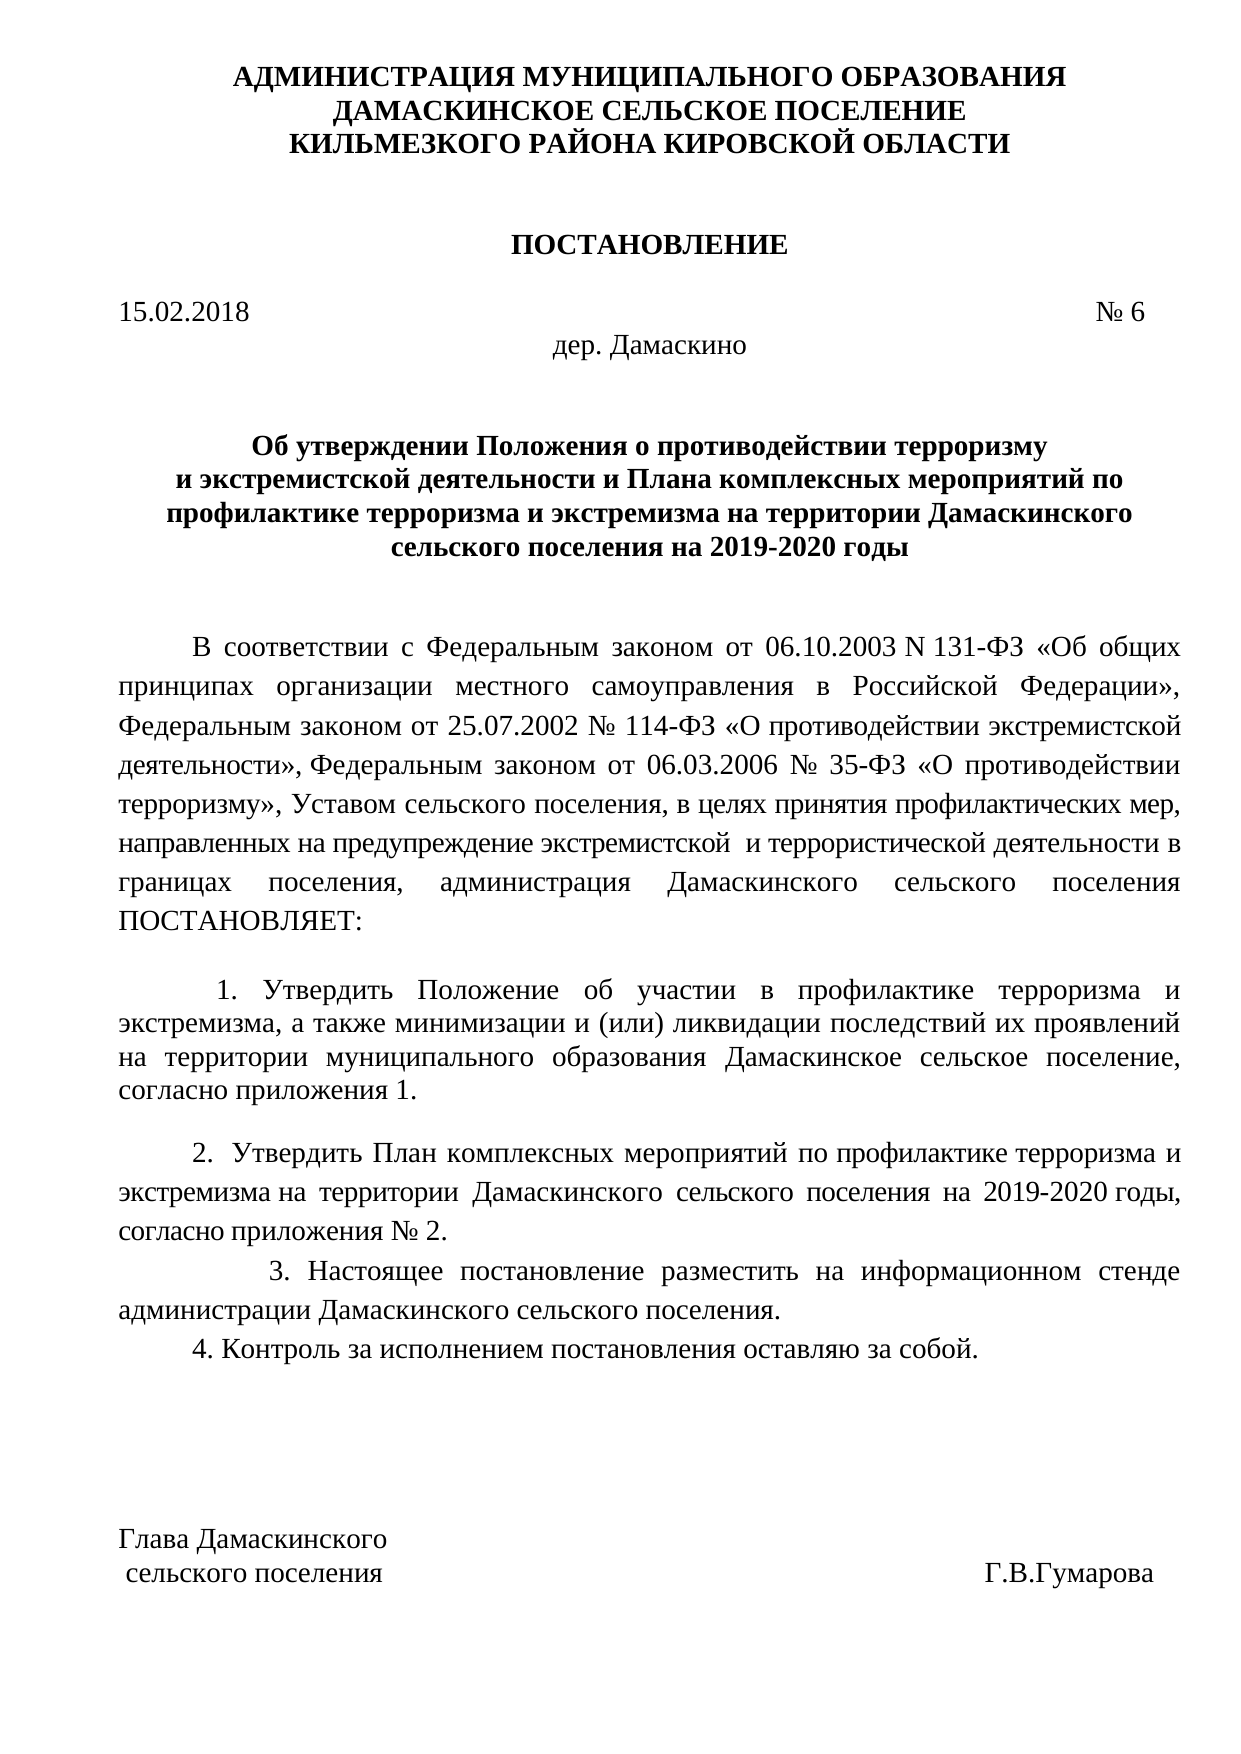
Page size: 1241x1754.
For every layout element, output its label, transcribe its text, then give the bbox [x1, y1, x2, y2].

text Глава Дамаскинского [118, 1521, 1181, 1555]
title КИЛЬМЕЗКОГО РАЙОНА КИРОВСКОЙ ОБЛАСТИ [118, 126, 1181, 160]
text 1. Утвердить Положение об участии в профилактике терроризма и экстремизма, а также минимизации и (или) ликвидации последствий их проявлений на территории муниципального образования Дамаскинское сельское поселение, согласно приложения 1. [118, 972, 1181, 1106]
text 3. Настоящее постановление разместить на информационном стенде администрации Дамаскинского сельского поселения. [118, 1253, 1181, 1325]
title АДМИНИСТРАЦИЯ МУНИЦИПАЛЬНОГО ОБРАЗОВАНИЯ [118, 59, 1181, 93]
text Об утверждении Положения о противодействии терроризму [118, 428, 1181, 462]
text ПОСТАНОВЛЕНИЕ [118, 227, 1181, 260]
text 4. Контроль за исполнением постановления оставляю за собой. [118, 1331, 1181, 1364]
text и экстремистской деятельности и Плана комплексных мероприятий по профилактике терроризма и экстремизма на территории Дамаскинского сельского поселения на 2019-2020 годы [118, 462, 1181, 562]
text дер. Дамаскино [118, 327, 1181, 361]
text 15.02.2018 № 6 [118, 294, 1181, 327]
text В соответствии с Федеральным законом от 06.10.2003 N 131-ФЗ «Об общих принципах организации местного самоуправления в Российской Федерации», Федеральным законом от 25.07.2002 № 114-ФЗ «О противодействии экстремистской деятельности», Федеральным законом от 06.03.2006 № 35-ФЗ «О противодействии терроризму», Уставом сельского поселения, в целях принятия профилактических мер, направленных на предупреждение экстремистской и террористической деятельности в границах поселения, администрация Дамаскинского сельского поселения ПОСТАНОВЛЯЕТ: [118, 629, 1181, 937]
text 2. Утвердить План комплексных мероприятий по профилактике терроризма и экстремизма на территории Дамаскинского сельского поселения на 2019-2020 годы, согласно приложения № 2. [118, 1135, 1181, 1247]
text сельского поселения Г.В.Гумарова [118, 1555, 1181, 1588]
title ДАМАСКИНСКОЕ СЕЛЬСКОЕ ПОСЕЛЕНИЕ [118, 93, 1181, 126]
